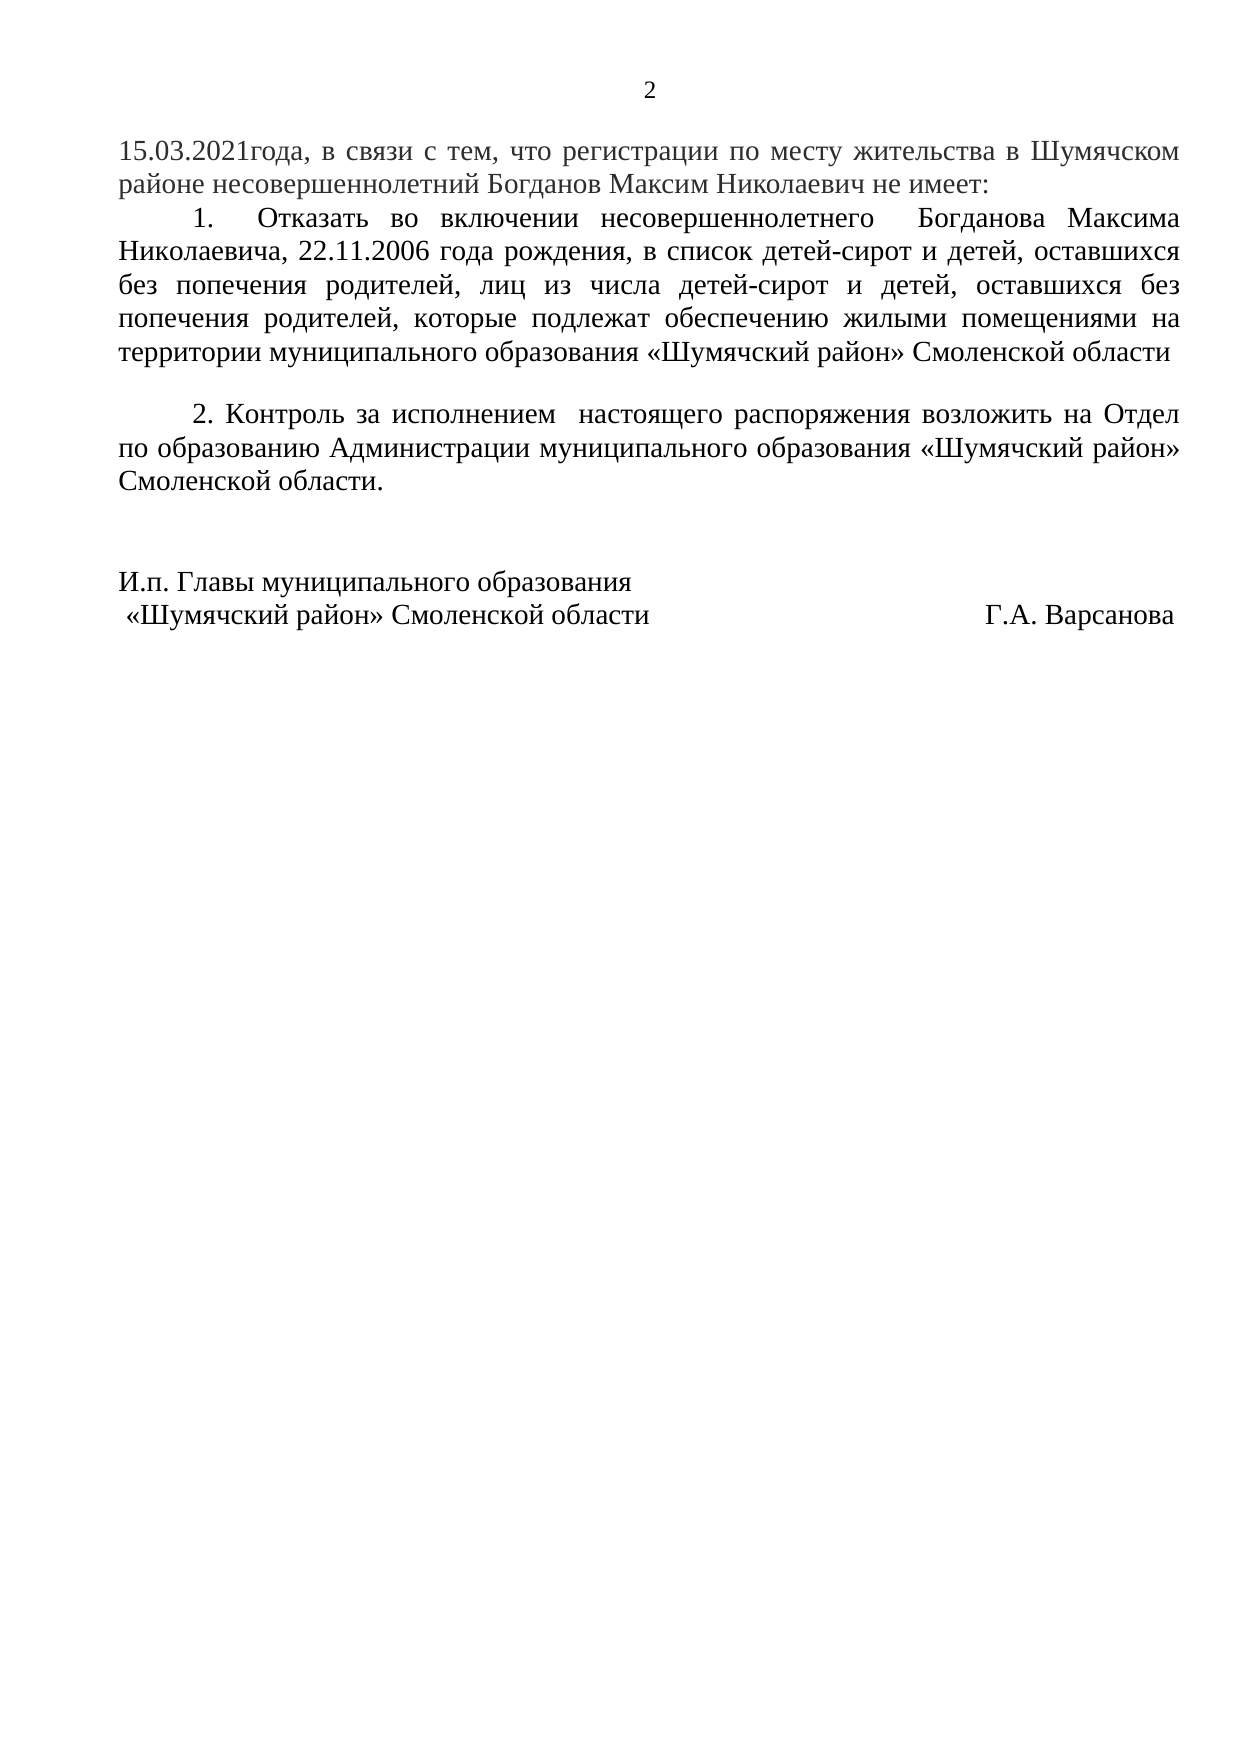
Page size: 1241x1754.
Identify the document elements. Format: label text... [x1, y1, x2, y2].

text И.п. Главы муниципального образования [118, 564, 1181, 597]
text 1. Отказать во включении несовершеннолетнего Богданова Максима Николаевича, 22.11.2006 года рождения, в список детей-сирот и детей, оставшихся без попечения родителей, лиц из числа детей-сирот и детей, оставшихся без попечения родителей, которые подлежат обеспечению жилыми помещениями на территории муниципального образования «Шумячский район» Смоленской области [118, 200, 1181, 367]
text «Шумячский район» Смоленской области Г.А. Варсанова [118, 597, 1181, 631]
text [118, 104, 1181, 200]
text 2. Контроль за исполнением настоящего распоряжения возложить на Отдел по образованию Администрации муниципального образования «Шумячский район» Смоленской области. [118, 396, 1181, 497]
